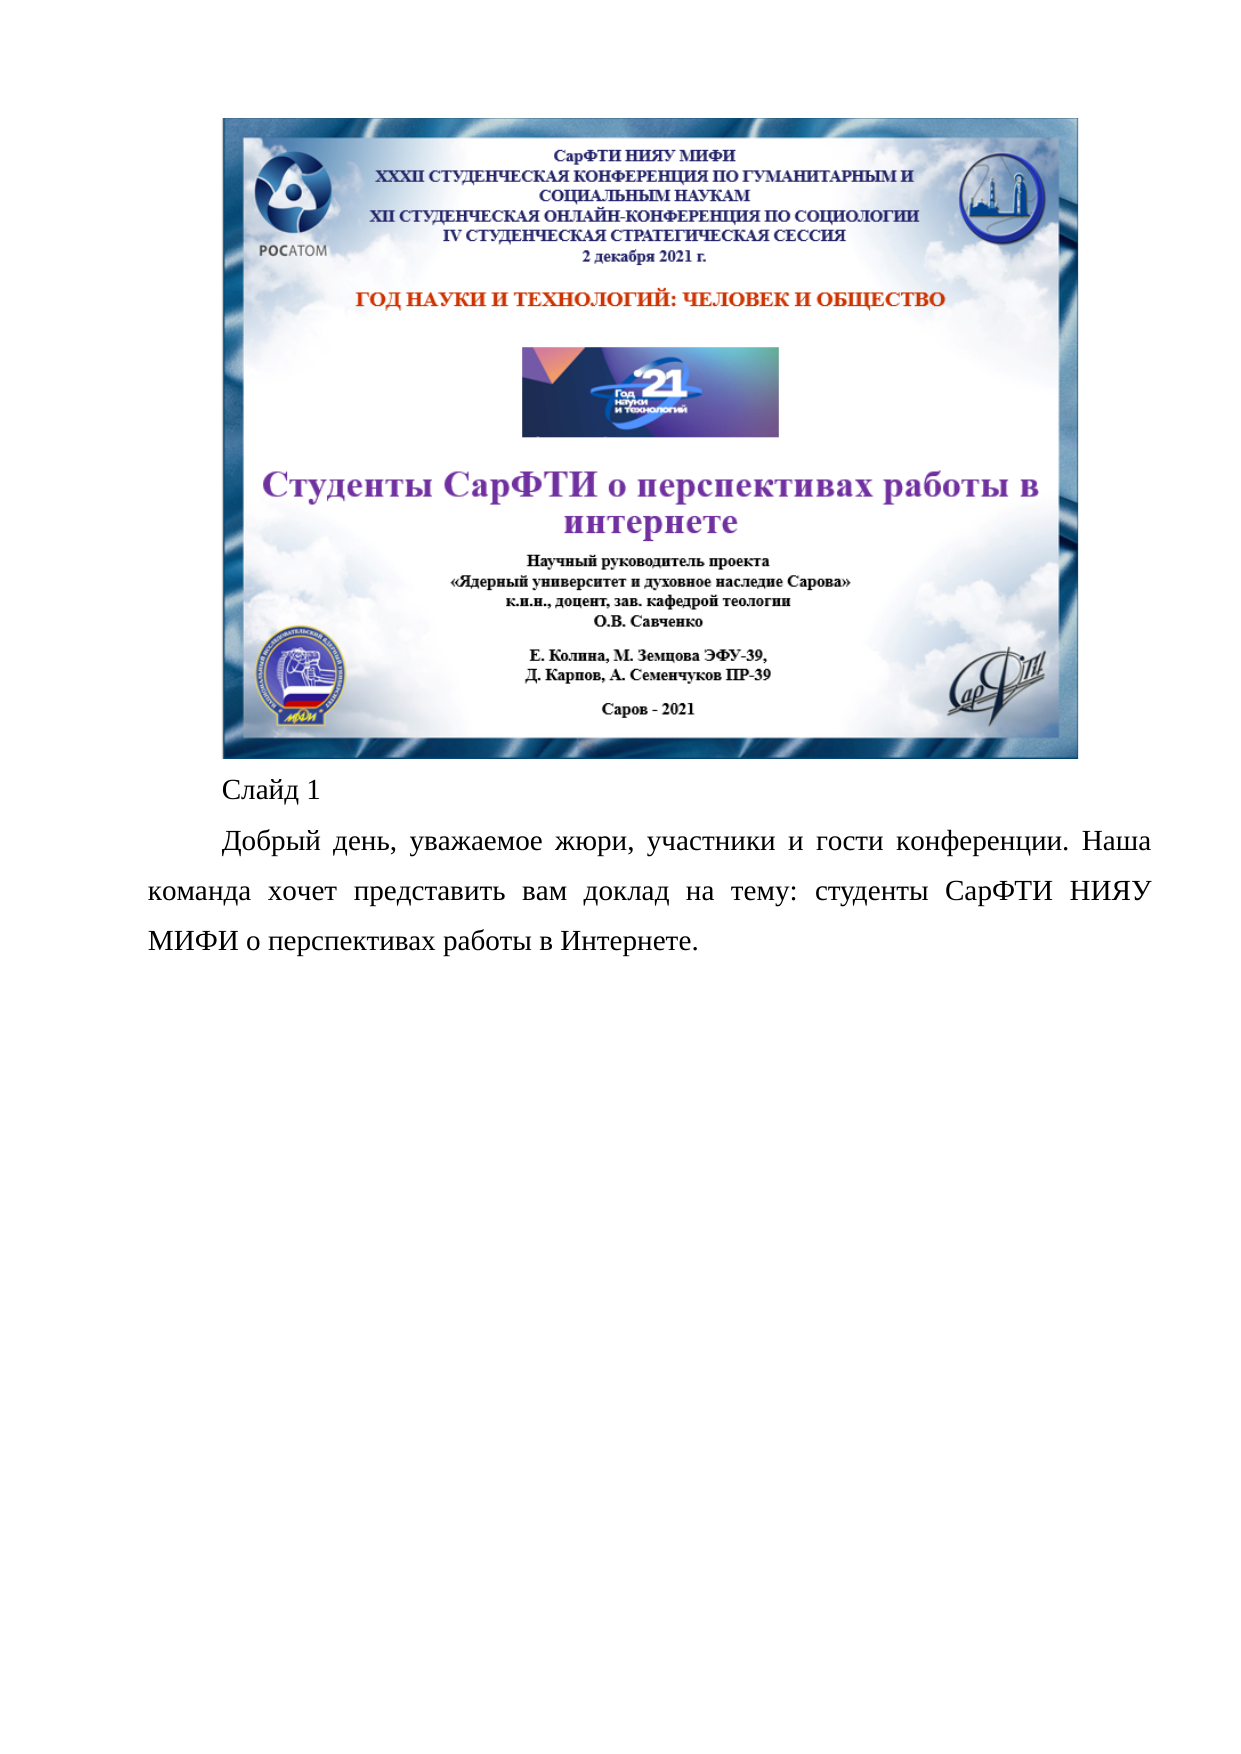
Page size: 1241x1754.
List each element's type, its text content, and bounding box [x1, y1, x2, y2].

text Слайд 1 [148, 772, 1152, 806]
text Добрый день, уважаемое жюри, участники и гости конференции. Наша команда хочет представить вам доклад на тему: студенты СарФТИ НИЯУ МИФИ о перспективах работы в Интернете. [148, 823, 1152, 957]
picture [221, 118, 1079, 759]
